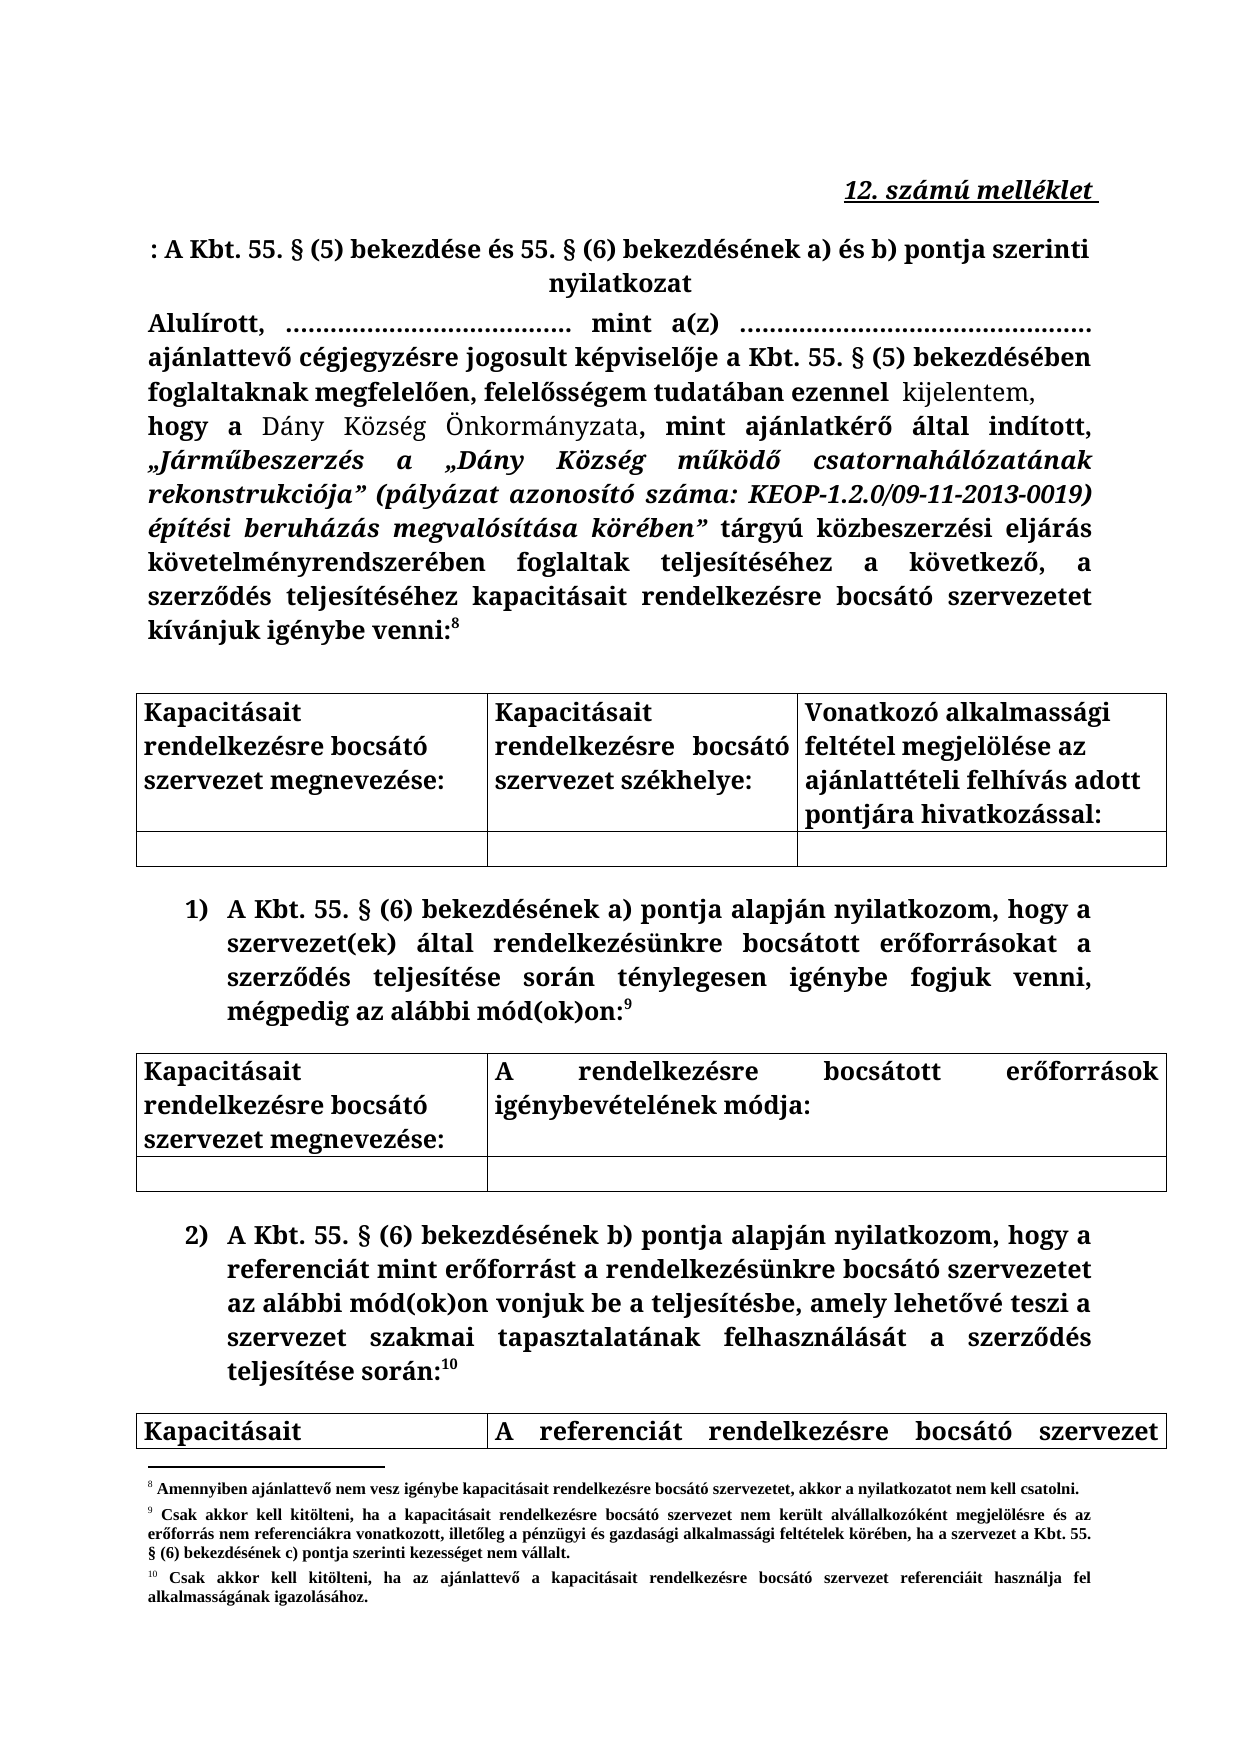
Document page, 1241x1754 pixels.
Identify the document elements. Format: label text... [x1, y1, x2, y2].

list A Kbt. 55. § (6) bekezdésének a) pontja alapján nyilatkozom, hogy a szervezet(ek) által rendelkezésünkre bocsátott erőforrásokat a szerződés teljesítése során ténylegesen igénybe fogjuk venni, mégpedig az alábbi mód(ok)on: [185, 892, 1093, 1028]
table_cell [488, 1157, 1166, 1191]
text : A Kbt. 55. § (5) bekezdése és 55. § (6) bekezdésének a) és b) pontja szerinti nyilatkozat [148, 232, 1093, 300]
table_cell [488, 832, 797, 866]
table_header A rendelkezésre bocsátott erőforrások igénybevételének módja: [488, 1054, 1166, 1156]
list A Kbt. 55. § (6) bekezdésének b) pontja alapján nyilatkozom, hogy a referenciát mint erőforrást a rendelkezésünkre bocsátó szervezetet az alábbi mód(ok)on vonjuk be a teljesítésbe, amely lehetővé teszi a szervezet szakmai tapasztalatának felhasználását a szerződés teljesítése során: [185, 1217, 1093, 1388]
table_header Kapacitásait rendelkezésre bocsátó szervezet megnevezése: [137, 694, 487, 831]
table_header Vonatkozó alkalmassági feltétel megjelölése az ajánlattételi felhívás adott pontjára hivatkozással: [798, 694, 1166, 831]
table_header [488, 1414, 1166, 1448]
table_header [137, 1414, 487, 1448]
table_cell [137, 832, 487, 866]
table_header Kapacitásait rendelkezésre bocsátó szervezet székhelye: [488, 694, 797, 831]
text hogy a Dány Község Önkormányzata, mint ajánlatkérő által indított, „Járműbeszerzés a „Dány Község működő csatornahálózatának rekonstrukciója” (pályázat azonosító száma: KEOP-1.2.0/09-11-2013-0019) építési beruházás megvalósítása körében” tárgyú közbeszerzési eljárás követelményrendszerében foglaltak teljesítéséhez a következő, a szerződés teljesítéséhez kapacitásait rendelkezésre bocsátó szervezetet kívánjuk igénybe venni: [148, 408, 1093, 647]
text Alulírott, ….................................... mint a(z) …............................................. ajánlattevő cégjegyzésre jogosult képviselője a Kbt. 55. § (5) bekezdésében foglaltaknak megfelelően, felelősségem tudatában ezennel kijelentem, [148, 306, 1093, 408]
table_cell [137, 1157, 487, 1191]
text 12. számú melléklet [148, 173, 1093, 207]
table_cell [798, 832, 1166, 866]
table_header Kapacitásait rendelkezésre bocsátó szervezet megnevezése: [137, 1054, 487, 1156]
